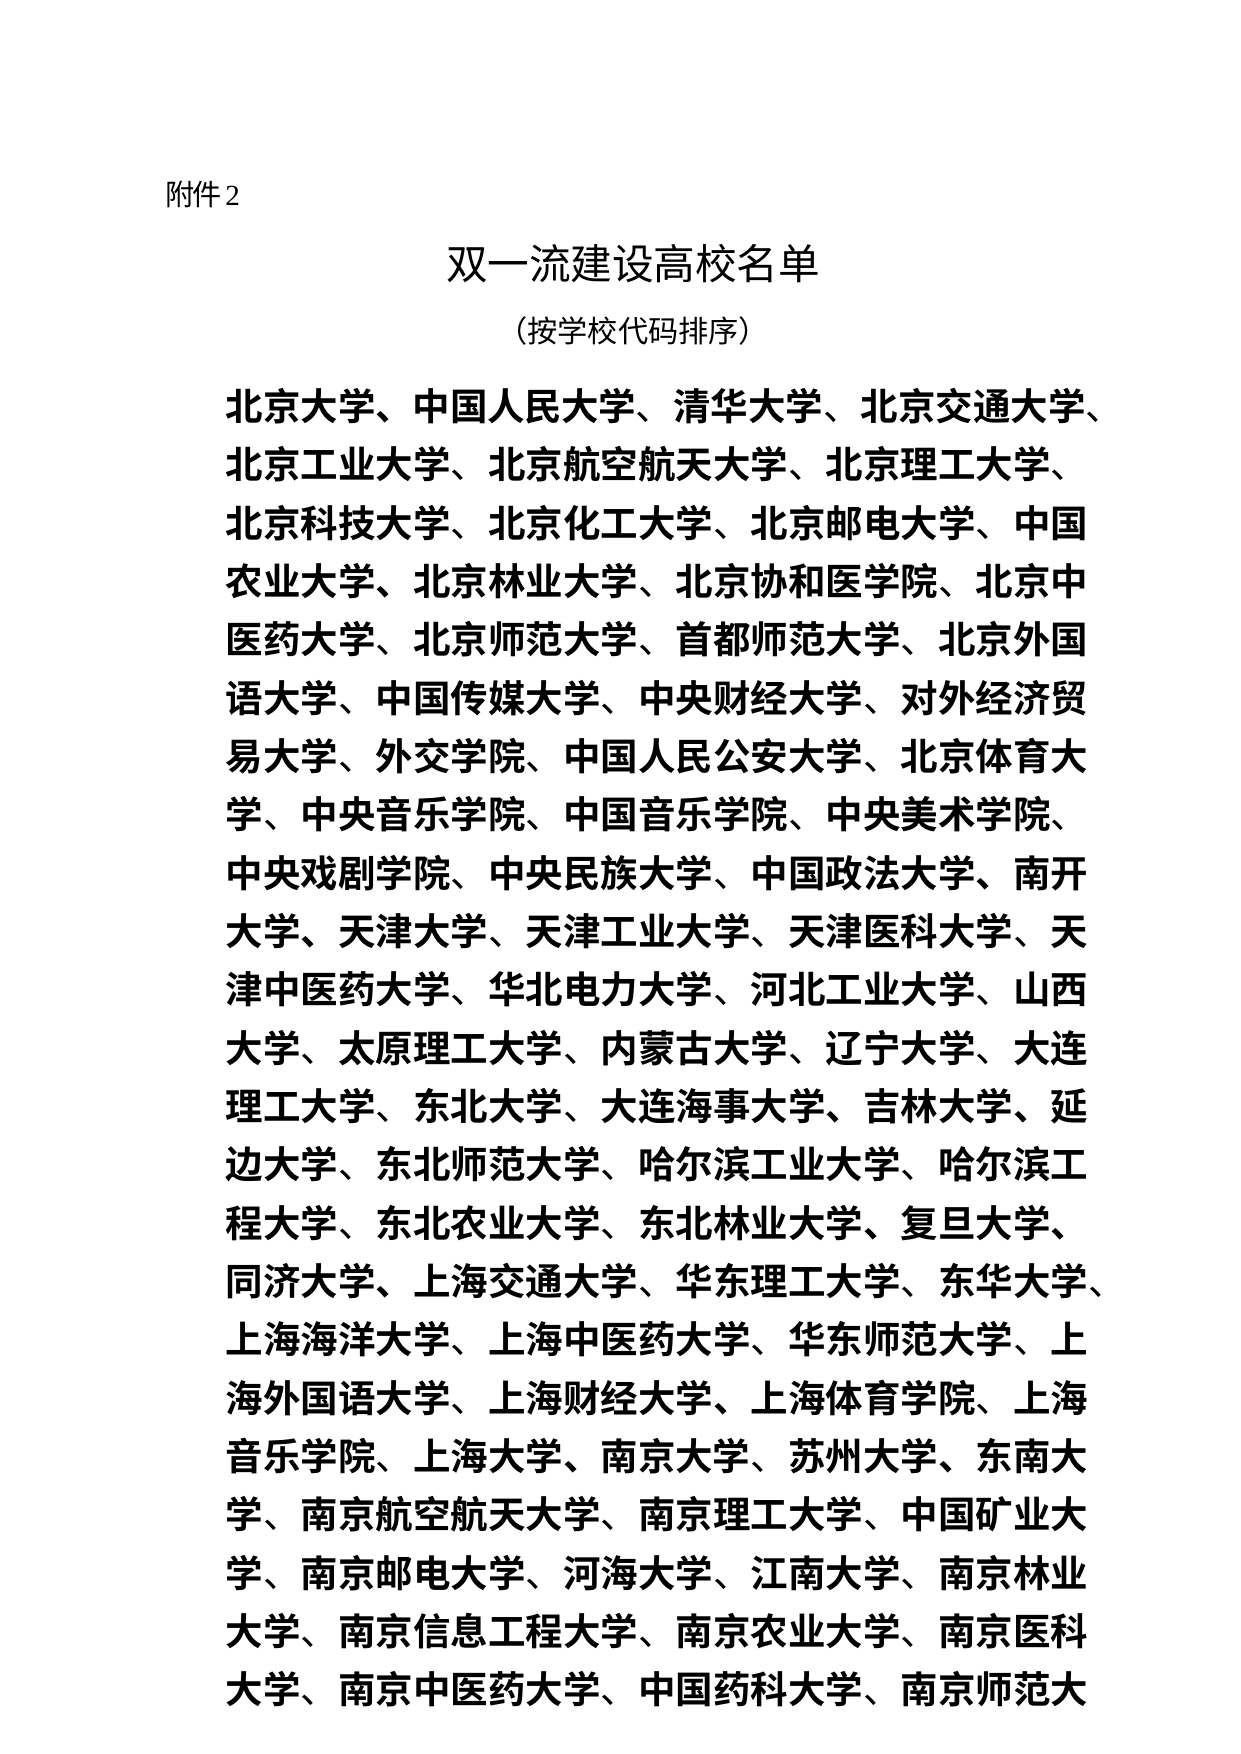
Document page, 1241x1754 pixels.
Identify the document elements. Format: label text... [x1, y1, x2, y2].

text 双一流建设高校名单 [165, 231, 1101, 291]
text 附件 2 [165, 172, 1101, 214]
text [226, 374, 1101, 1715]
text （按学校代码排序） [165, 308, 1101, 351]
